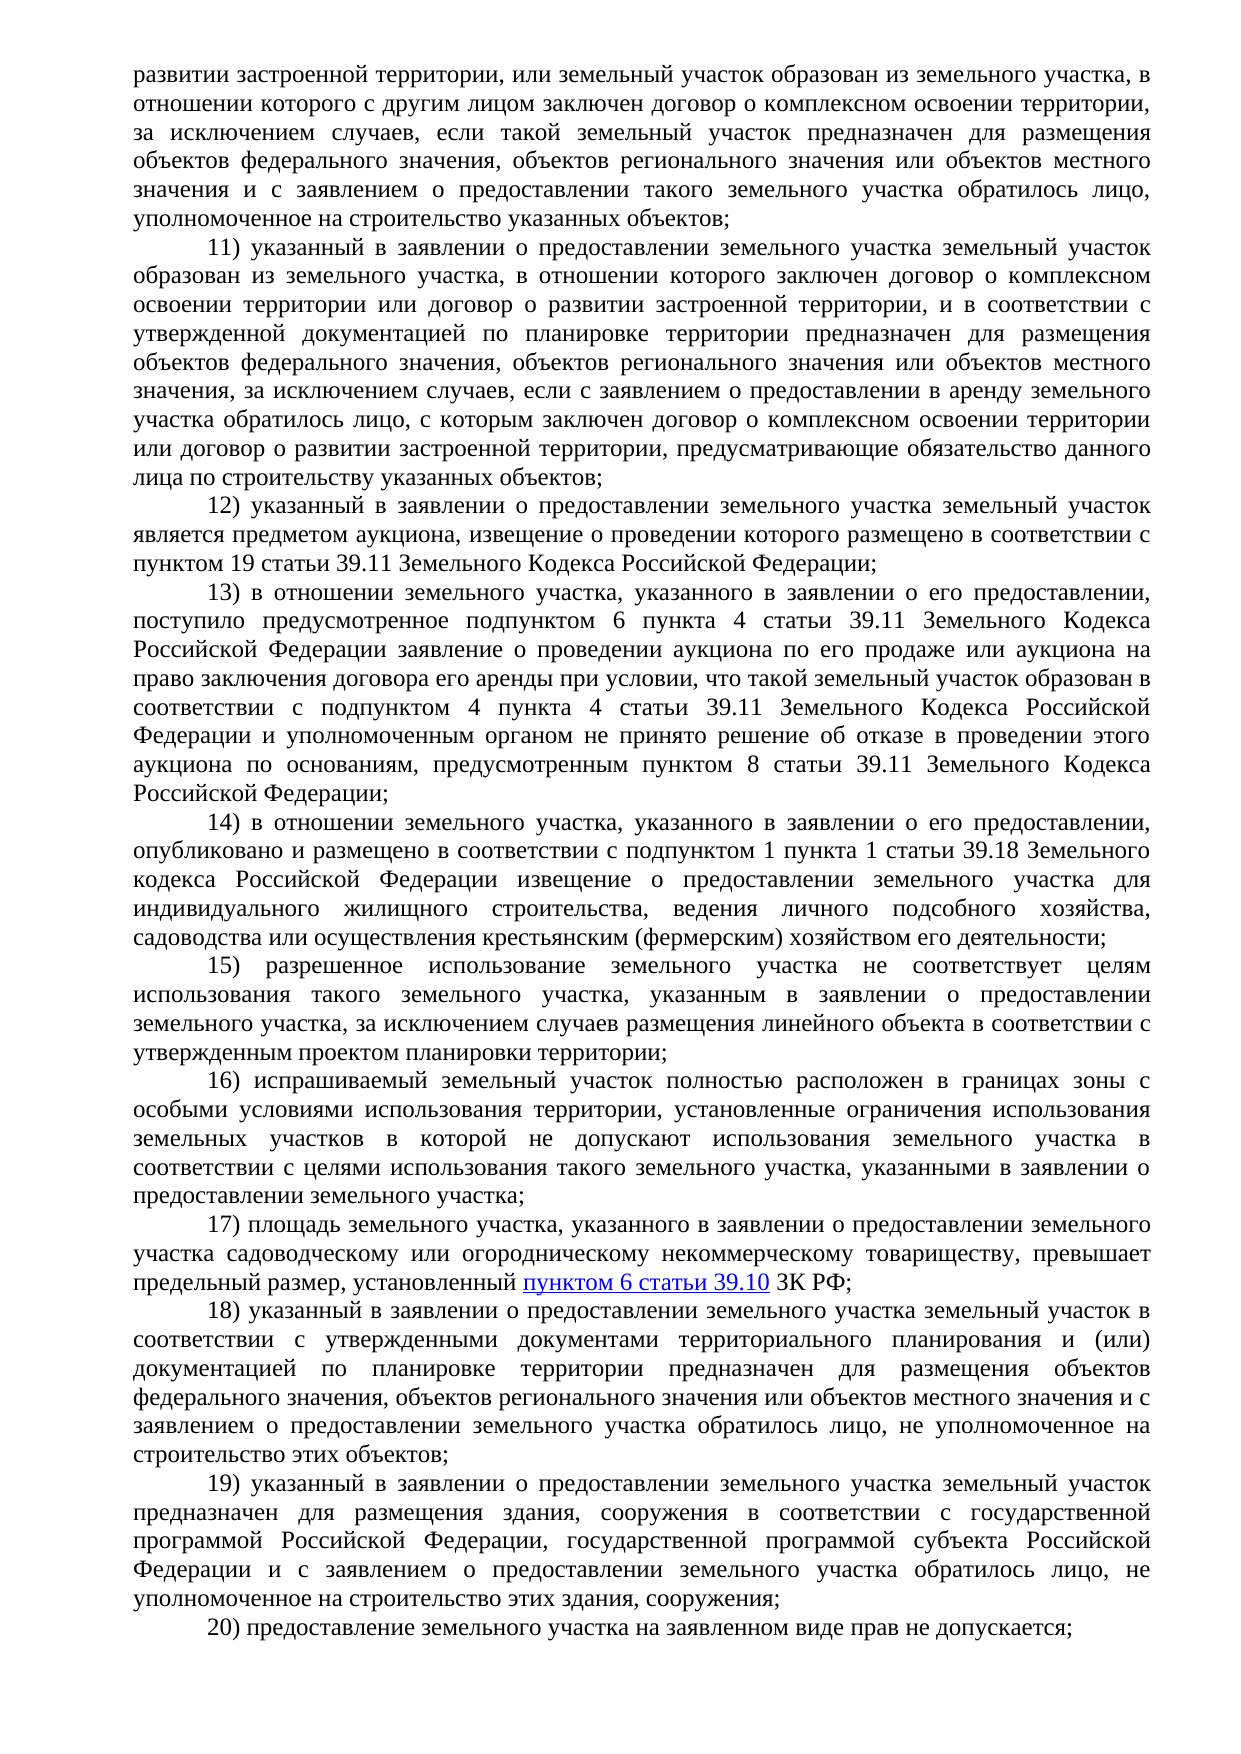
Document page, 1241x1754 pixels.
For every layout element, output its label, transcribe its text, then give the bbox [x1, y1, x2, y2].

text 11) указанный в заявлении о предоставлении земельного участка земельный участок образован из земельного участка, в отношении которого заключен договор о комплексном освоении территории или договор о развитии застроенной территории, и в соответствии с утвержденной документацией по планировке территории предназначен для размещения объектов федерального значения, объектов регионального значения или объектов местного значения, за исключением случаев, если с заявлением о предоставлении в аренду земельного участка обратилось лицо, с которым заключен договор о комплексном освоении территории или договор о развитии застроенной территории, предусматривающие обязательство данного лица по строительству указанных объектов; [133, 232, 1152, 490]
text 16) испрашиваемый земельный участок полностью расположен в границах зоны с особыми условиями использования территории, установленные ограничения использования земельных участков в которой не допускают использования земельного участка в соответствии с целями использования такого земельного участка, указанными в заявлении о предоставлении земельного участка; [133, 1065, 1152, 1209]
text 12) указанный в заявлении о предоставлении земельного участка земельный участок является предметом аукциона, извещение о проведении которого размещено в соответствии с пунктом 19 статьи 39.11 Земельного Кодекса Российской Федерации; [133, 490, 1152, 577]
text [133, 59, 1152, 232]
text 20) предоставление земельного участка на заявленном виде прав не допускается; [133, 1612, 1152, 1640]
text 14) в отношении земельного участка, указанного в заявлении о его предоставлении, опубликовано и размещено в соответствии с подпунктом 1 пункта 1 статьи 39.18 Земельного кодекса Российской Федерации извещение о предоставлении земельного участка для индивидуального жилищного строительства, ведения личного подсобного хозяйства, садоводства или осуществления крестьянским (фермерским) хозяйством его деятельности; [133, 807, 1152, 950]
text 18) указанный в заявлении о предоставлении земельного участка земельный участок в соответствии с утвержденными документами территориального планирования и (или) документацией по планировке территории предназначен для размещения объектов федерального значения, объектов регионального значения или объектов местного значения и с заявлением о предоставлении земельного участка обратилось лицо, не уполномоченное на строительство этих объектов; [133, 1295, 1152, 1468]
text 13) в отношении земельного участка, указанного в заявлении о его предоставлении, поступило предусмотренное подпунктом 6 пункта 4 статьи 39.11 Земельного Кодекса Российской Федерации заявление о проведении аукциона по его продаже или аукциона на право заключения договора его аренды при условии, что такой земельный участок образован в соответствии с подпунктом 4 пункта 4 статьи 39.11 Земельного Кодекса Российской Федерации и уполномоченным органом не принято решение об отказе в проведении этого аукциона по основаниям, предусмотренным пунктом 8 статьи 39.11 Земельного Кодекса Российской Федерации; [133, 577, 1152, 807]
text 15) разрешенное использование земельного участка не соответствует целям использования такого земельного участка, указанным в заявлении о предоставлении земельного участка, за исключением случаев размещения линейного объекта в соответствии с утвержденным проектом планировки территории; [133, 950, 1152, 1065]
text 17) площадь земельного участка, указанного в заявлении о предоставлении земельного участка садоводческому или огородническому некоммерческому товариществу, превышает предельный размер, установленный пунктом 6 статьи 39.10 ЗК РФ; [133, 1209, 1152, 1295]
text 19) указанный в заявлении о предоставлении земельного участка земельный участок предназначен для размещения здания, сооружения в соответствии с государственной программой Российской Федерации, государственной программой субъекта Российской Федерации и с заявлением о предоставлении земельного участка обратилось лицо, не уполномоченное на строительство этих здания, сооружения; [133, 1468, 1152, 1612]
